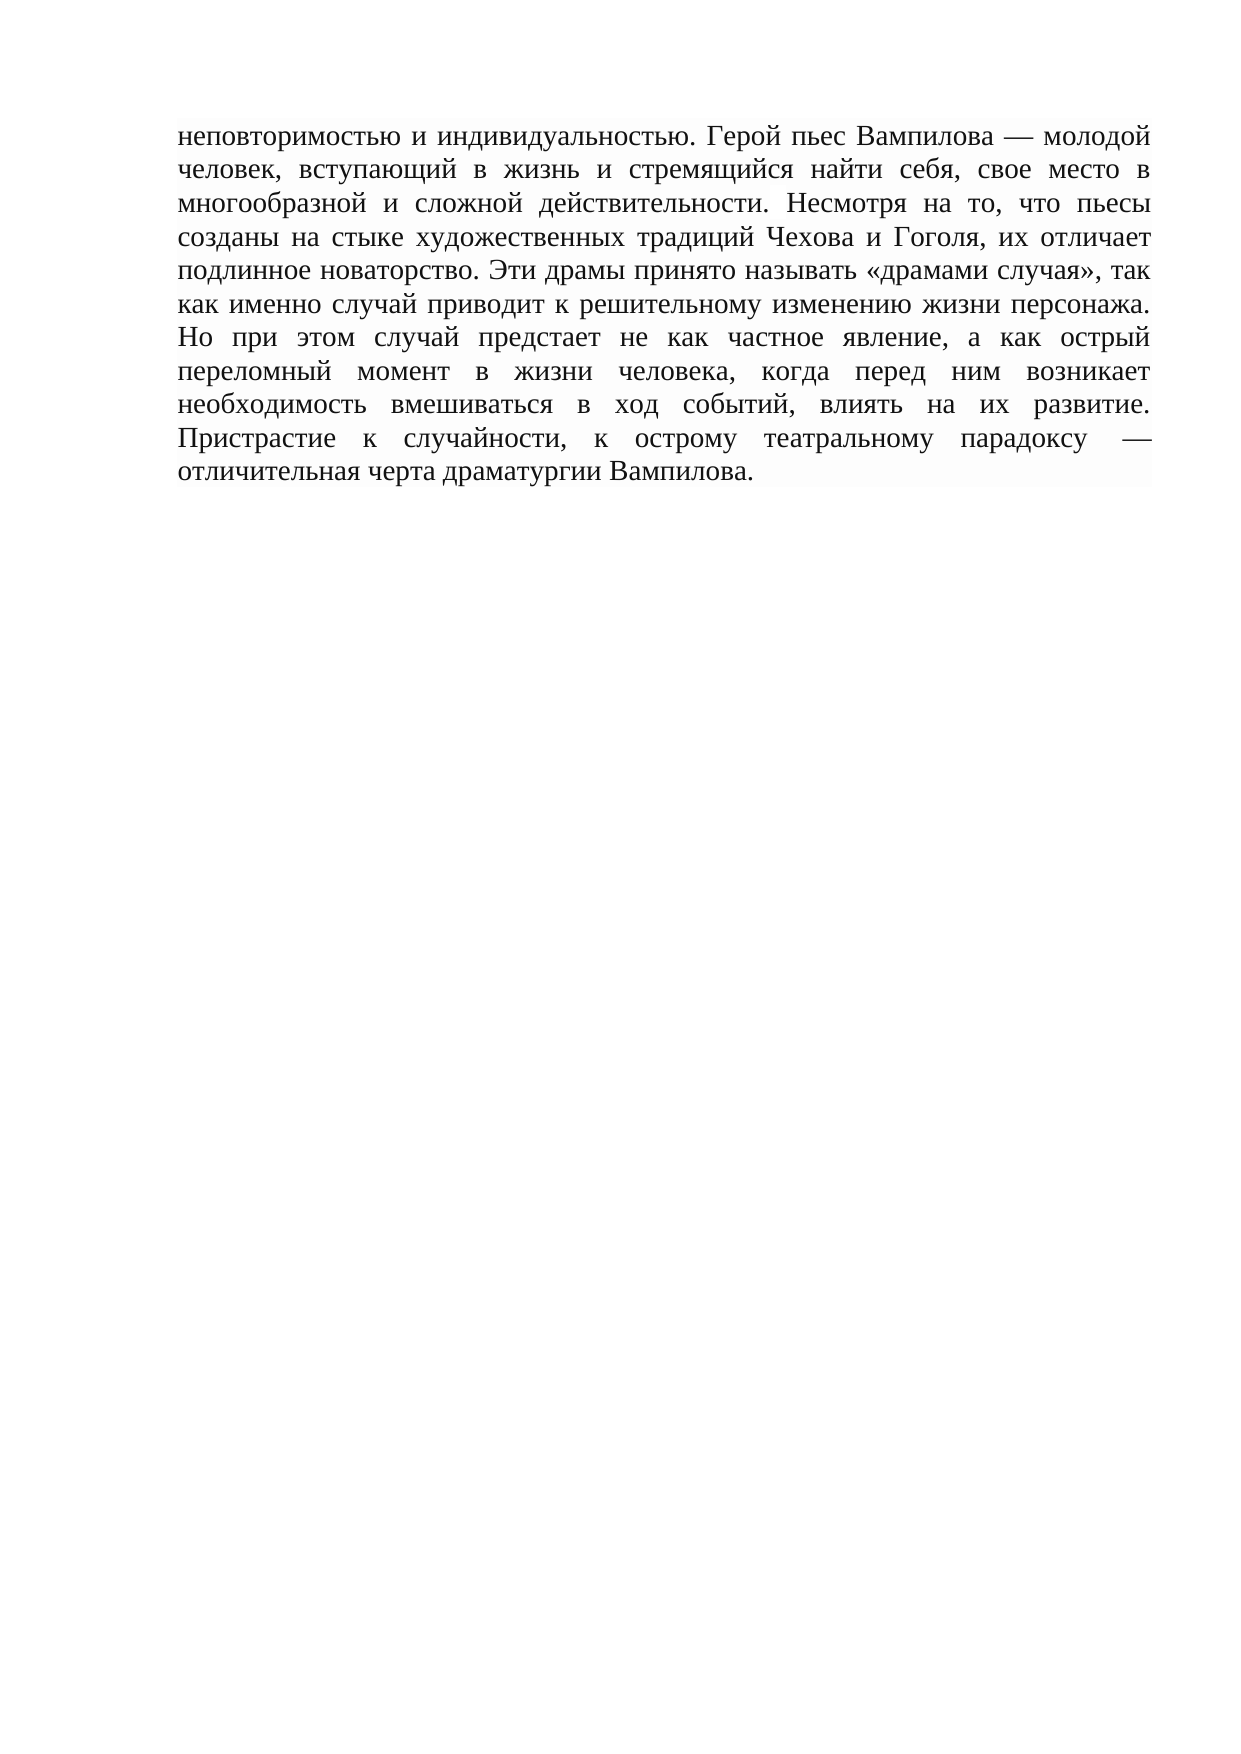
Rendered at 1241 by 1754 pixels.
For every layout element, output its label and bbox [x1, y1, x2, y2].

text [177, 118, 1152, 487]
